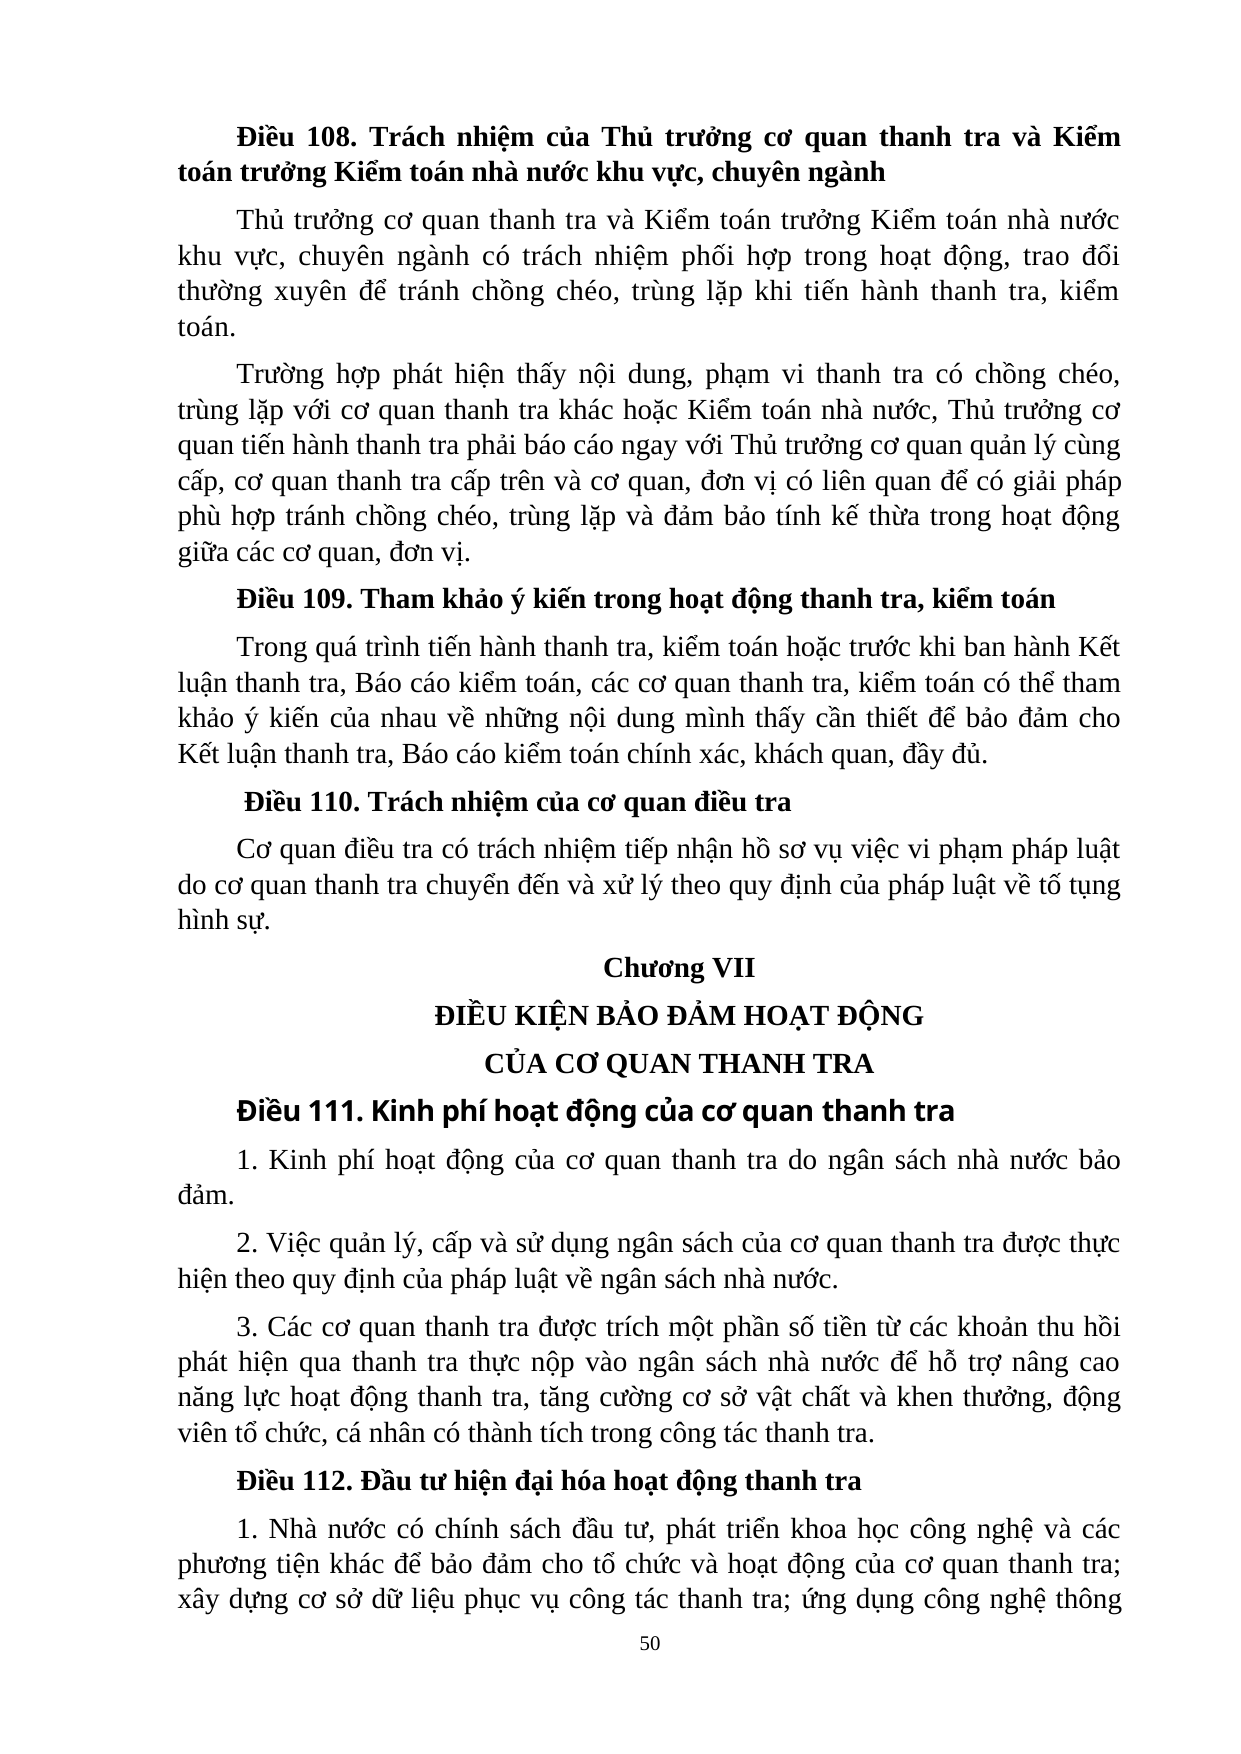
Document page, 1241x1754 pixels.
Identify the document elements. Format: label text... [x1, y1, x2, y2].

text CỦA CƠ QUAN THANH TRA [177, 1045, 1122, 1081]
text Điều 108. Trách nhiệm của Thủ trưởng cơ quan thanh tra và Kiểm toán trưởng Kiểm toán nhà nước khu vực, chuyên ngành [177, 118, 1122, 189]
text Thủ trưởng cơ quan thanh tra và Kiểm toán trưởng Kiểm toán nhà nước khu vực, chuyên ngành có trách nhiệm phối hợp trong hoạt động, trao đổi thường xuyên để tránh chồng chéo, trùng lặp khi tiến hành thanh tra, kiểm toán. [177, 201, 1122, 343]
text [177, 1510, 1122, 1616]
text Cơ quan điều tra có trách nhiệm tiếp nhận hồ sơ vụ việc vi phạm pháp luật do cơ quan thanh tra chuyển đến và xử lý theo quy định của pháp luật về tố tụng hình sự. [177, 831, 1122, 937]
text 2. Việc quản lý, cấp và sử dụng ngân sách của cơ quan thanh tra được thực hiện theo quy định của pháp luật về ngân sách nhà nước. [177, 1224, 1122, 1295]
text Trong quá trình tiến hành thanh tra, kiểm toán hoặc trước khi ban hành Kết luận thanh tra, Báo cáo kiểm toán, các cơ quan thanh tra, kiểm toán có thể tham khảo ý kiến của nhau về những nội dung mình thấy cần thiết để bảo đảm cho Kết luận thanh tra, Báo cáo kiểm toán chính xác, khách quan, đầy đủ. [177, 628, 1122, 770]
text Điều 112. Đầu tư hiện đại hóa hoạt động thanh tra [177, 1462, 1122, 1497]
text ĐIỀU KIỆN BẢO ĐẢM HOẠT ĐỘNG [177, 997, 1122, 1033]
text Trường hợp phát hiện thấy nội dung, phạm vi thanh tra có chồng chéo, trùng lặp với cơ quan thanh tra khác hoặc Kiểm toán nhà nước, Thủ trưởng cơ quan tiến hành thanh tra phải báo cáo ngay với Thủ trưởng cơ quan quản lý cùng cấp, cơ quan thanh tra cấp trên và cơ quan, đơn vị có liên quan để có giải pháp phù hợp tránh chồng chéo, trùng lặp và đảm bảo tính kế thừa trong hoạt động giữa các cơ quan, đơn vị. [177, 356, 1122, 568]
text Điều 111. Kinh phí hoạt động của cơ quan thanh tra [177, 1093, 1122, 1128]
text Chương VII [177, 949, 1122, 985]
text 1. Kinh phí hoạt động của cơ quan thanh tra do ngân sách nhà nước bảo đảm. [177, 1141, 1122, 1212]
text Điều 109. Tham khảo ý kiến trong hoạt động thanh tra, kiểm toán [177, 581, 1122, 616]
text Điều 110. Trách nhiệm của cơ quan điều tra [177, 783, 1122, 818]
text 3. Các cơ quan thanh tra được trích một phần số tiền từ các khoản thu hồi phát hiện qua thanh tra thực nộp vào ngân sách nhà nước để hỗ trợ nâng cao năng lực hoạt động thanh tra, tăng cường cơ sở vật chất và khen thưởng, động viên tổ chức, cá nhân có thành tích trong công tác thanh tra. [177, 1308, 1122, 1449]
